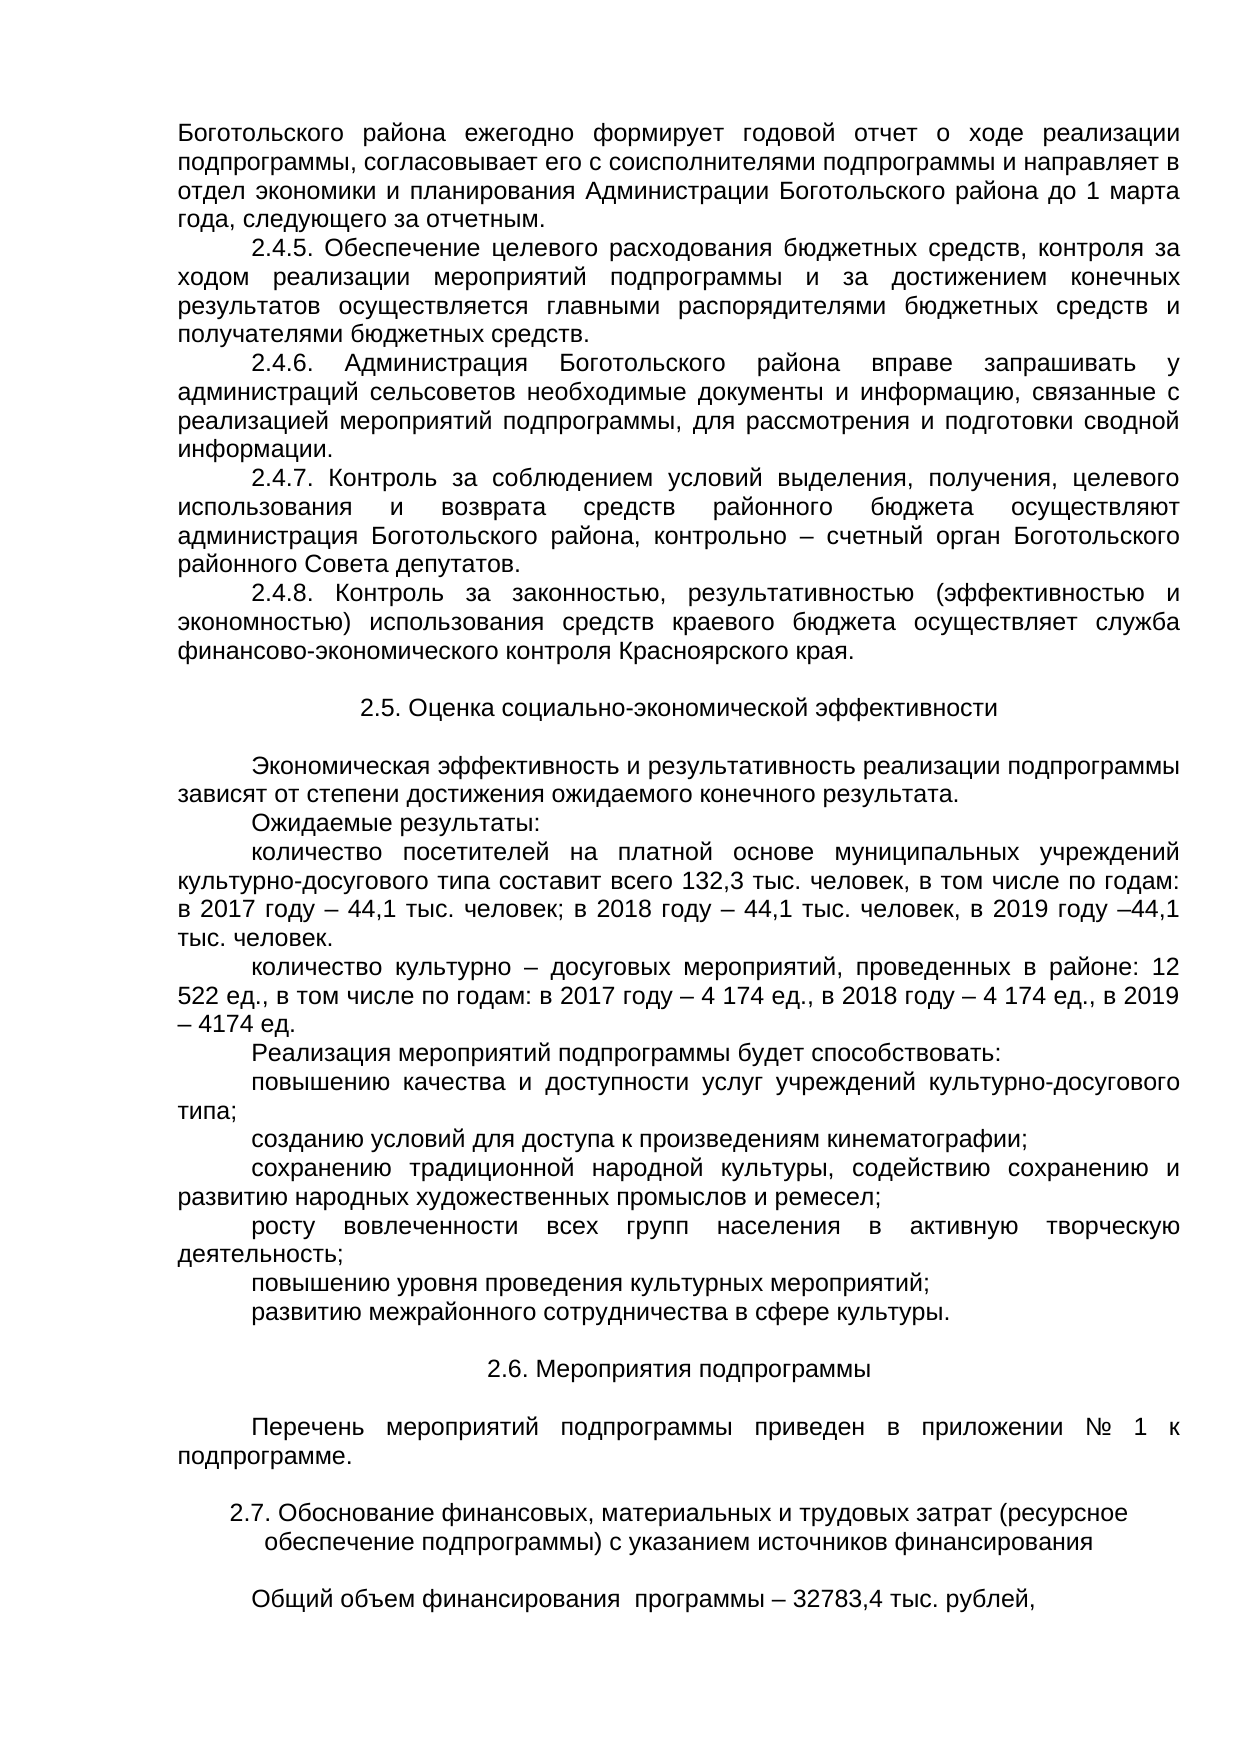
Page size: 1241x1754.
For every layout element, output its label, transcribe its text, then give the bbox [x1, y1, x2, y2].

text Ожидаемые результаты: [177, 808, 1181, 837]
text 2.7. Обоснование финансовых, материальных и трудовых затрат (ресурсное обеспечение подпрограммы) с указанием источников финансирования [177, 1498, 1181, 1556]
text 2.4.5. Обеспечение целевого расходования бюджетных средств, контроля за ходом реализации мероприятий подпрограммы и за достижением конечных результатов осуществляется главными распорядителями бюджетных средств и получателями бюджетных средств. [177, 233, 1181, 348]
text 2.5. Оценка социально-экономической эффективности [177, 693, 1181, 722]
text 2.4.7. Контроль за соблюдением условий выделения, получения, целевого использования и возврата средств районного бюджета осуществляют администрация Боготольского района, контрольно – счетный орган Боготольского районного Совета депутатов. [177, 463, 1181, 578]
text количество посетителей на платной основе муниципальных учреждений культурно-досугового типа составит всего 132,3 тыс. человек, в том числе по годам: в 2017 году – 44,1 тыс. человек; в 2018 году – 44,1 тыс. человек, в 2019 году –44,1 тыс. человек. [177, 837, 1181, 952]
text Экономическая эффективность и результативность реализации подпрограммы зависят от степени достижения ожидаемого конечного результата. [177, 751, 1181, 808]
text сохранению традиционной народной культуры, содействию сохранению и развитию народных художественных промыслов и ремесел; [177, 1153, 1181, 1211]
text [177, 118, 1181, 233]
text 2.4.6. Администрация Боготольского района вправе запрашивать у администраций сельсоветов необходимые документы и информацию, связанные с реализацией мероприятий подпрограммы, для рассмотрения и подготовки сводной информации. [177, 348, 1181, 463]
text 2.4.8. Контроль за законностью, результативностью (эффективностью и экономностью) использования средств краевого бюджета осуществляет служба финансово-экономического контроля Красноярского края. [177, 578, 1181, 664]
text Реализация мероприятий подпрограммы будет способствовать: [177, 1038, 1181, 1067]
text созданию условий для доступа к произведениям кинематографии; [177, 1124, 1181, 1153]
text количество культурно – досуговых мероприятий, проведенных в районе: 12 522 ед., в том числе по годам: в 2017 году – 4 174 ед., в 2018 году – 4 174 ед., в 2019 – 4174 ед. [177, 952, 1181, 1038]
text повышению уровня проведения культурных мероприятий; [177, 1268, 1181, 1297]
text Перечень мероприятий подпрограммы приведен в приложении № 1 к подпрограмме. [177, 1412, 1181, 1469]
text Общий объем финансирования программы – 32783,4 тыс. рублей, [177, 1584, 1181, 1613]
text росту вовлеченности всех групп населения в активную творческую деятельность; [177, 1211, 1181, 1268]
text 2.6. Мероприятия подпрограммы [177, 1354, 1181, 1383]
text развитию межрайонного сотрудничества в сфере культуры. [177, 1297, 1181, 1326]
text повышению качества и доступности услуг учреждений культурно-досугового типа; [177, 1067, 1181, 1124]
